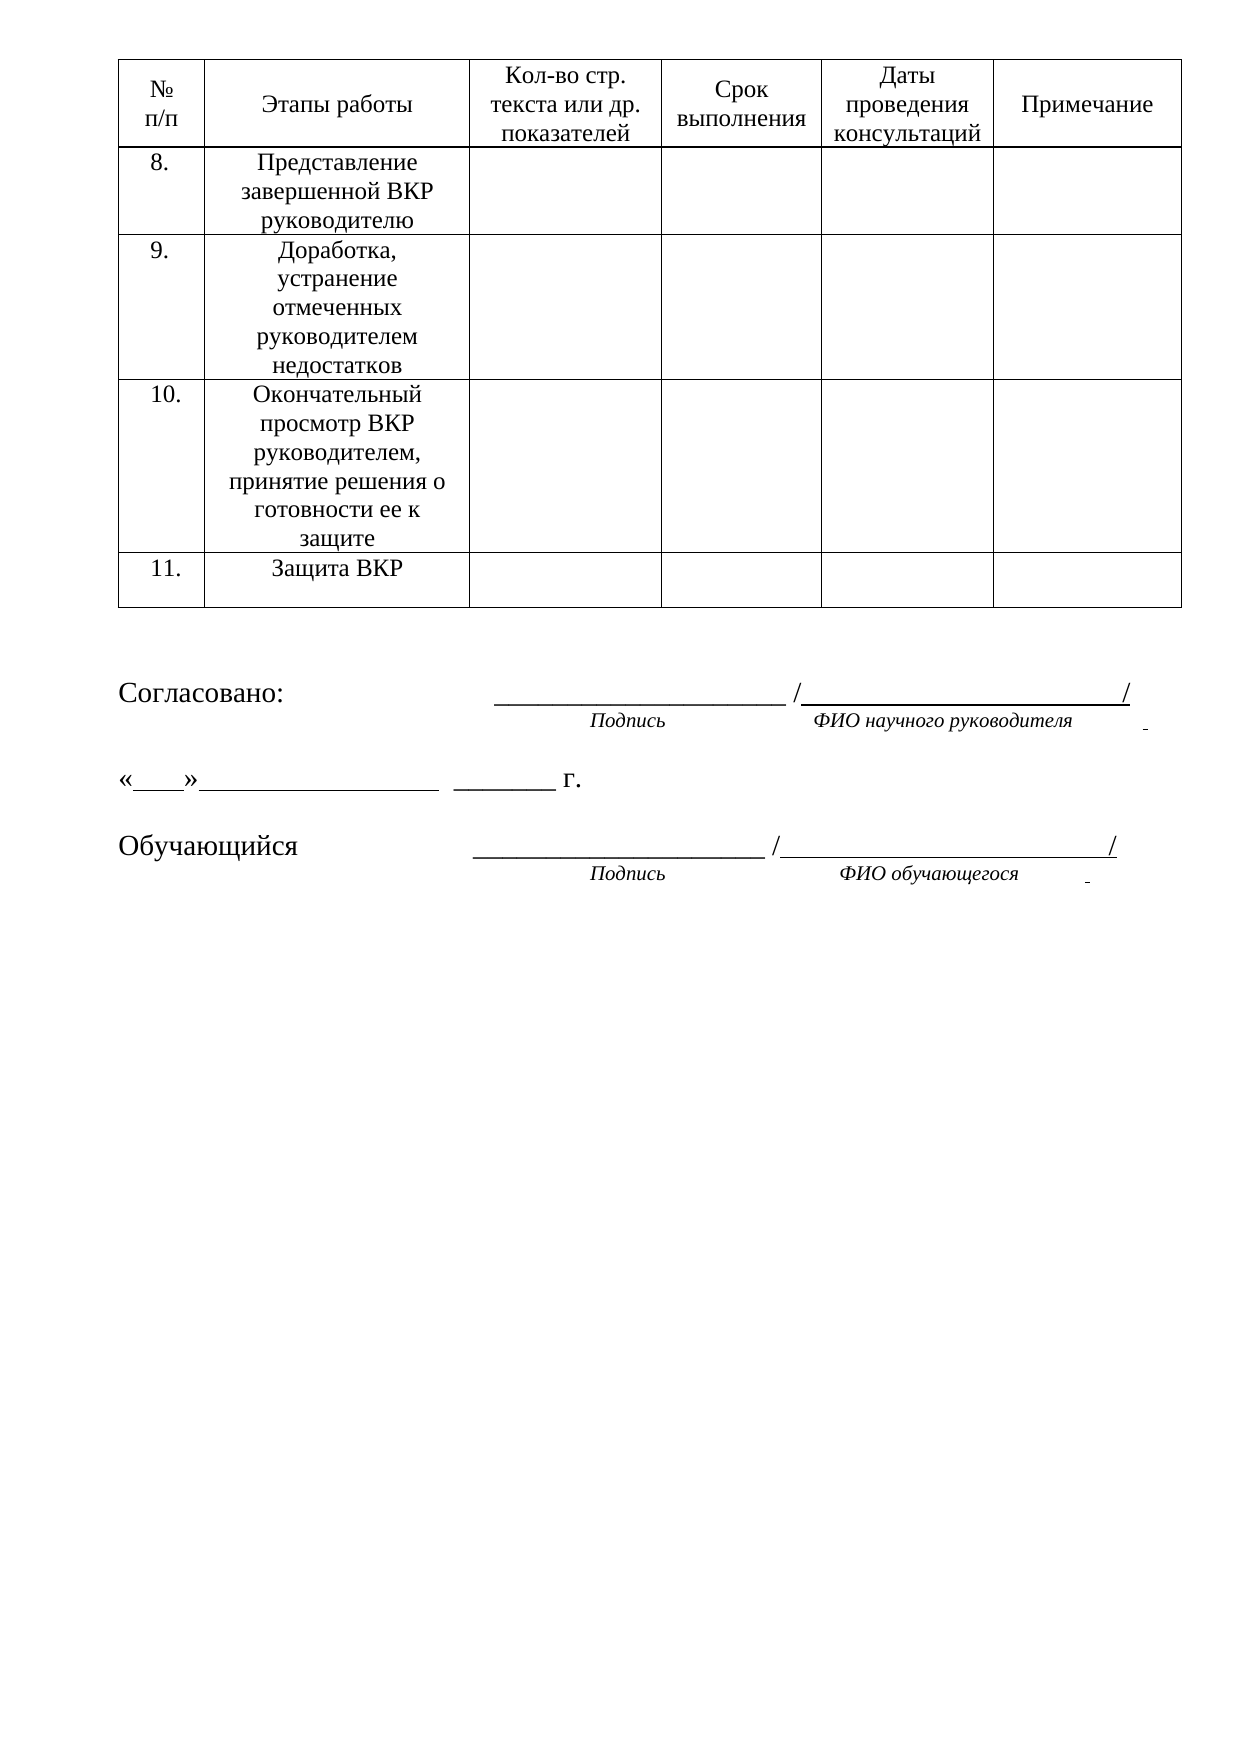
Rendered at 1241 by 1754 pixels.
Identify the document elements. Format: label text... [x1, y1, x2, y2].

table_cell [822, 235, 993, 378]
text Согласовано: ____________________ / / [118, 675, 1181, 708]
table_cell [662, 380, 821, 552]
table_cell [470, 235, 661, 378]
table_cell [119, 235, 204, 378]
table_cell [994, 235, 1181, 378]
table_header Кол-во стр. текста или др. показателей [470, 60, 661, 146]
table_cell [470, 148, 661, 234]
table_cell [470, 553, 661, 607]
table_cell Доработка, устранение отмеченных руководителем недостатков [205, 235, 469, 378]
table_header Примечание [994, 60, 1181, 146]
table_cell Окончательный просмотр ВКР руководителем, принятие решения о готовности ее к защите [205, 380, 469, 552]
table_cell [822, 148, 993, 234]
text Подпись ФИО научного руководителя [118, 708, 1181, 732]
table_cell [119, 148, 204, 234]
table_cell [662, 148, 821, 234]
table_cell [994, 148, 1181, 234]
table_header Даты проведения консультаций [822, 60, 993, 146]
table_cell [822, 380, 993, 552]
table_cell [822, 553, 993, 607]
text « » _______ г. [118, 761, 1181, 794]
table_cell Представление завершенной ВКР руководителю [205, 148, 469, 234]
text Подпись ФИО обучающегося [118, 861, 1181, 885]
table_header Этапы работы [205, 60, 469, 146]
table_cell Защита ВКР [205, 553, 469, 607]
table_cell [470, 380, 661, 552]
table_cell [119, 380, 204, 552]
table_cell [662, 235, 821, 378]
table_header № п/п [119, 60, 204, 146]
table_header Срок выполнения [662, 60, 821, 146]
table_cell [119, 553, 204, 607]
table_cell [662, 553, 821, 607]
text Обучающийся ____________________ / / [118, 828, 1181, 861]
table_cell [994, 380, 1181, 552]
table_cell [994, 553, 1181, 607]
